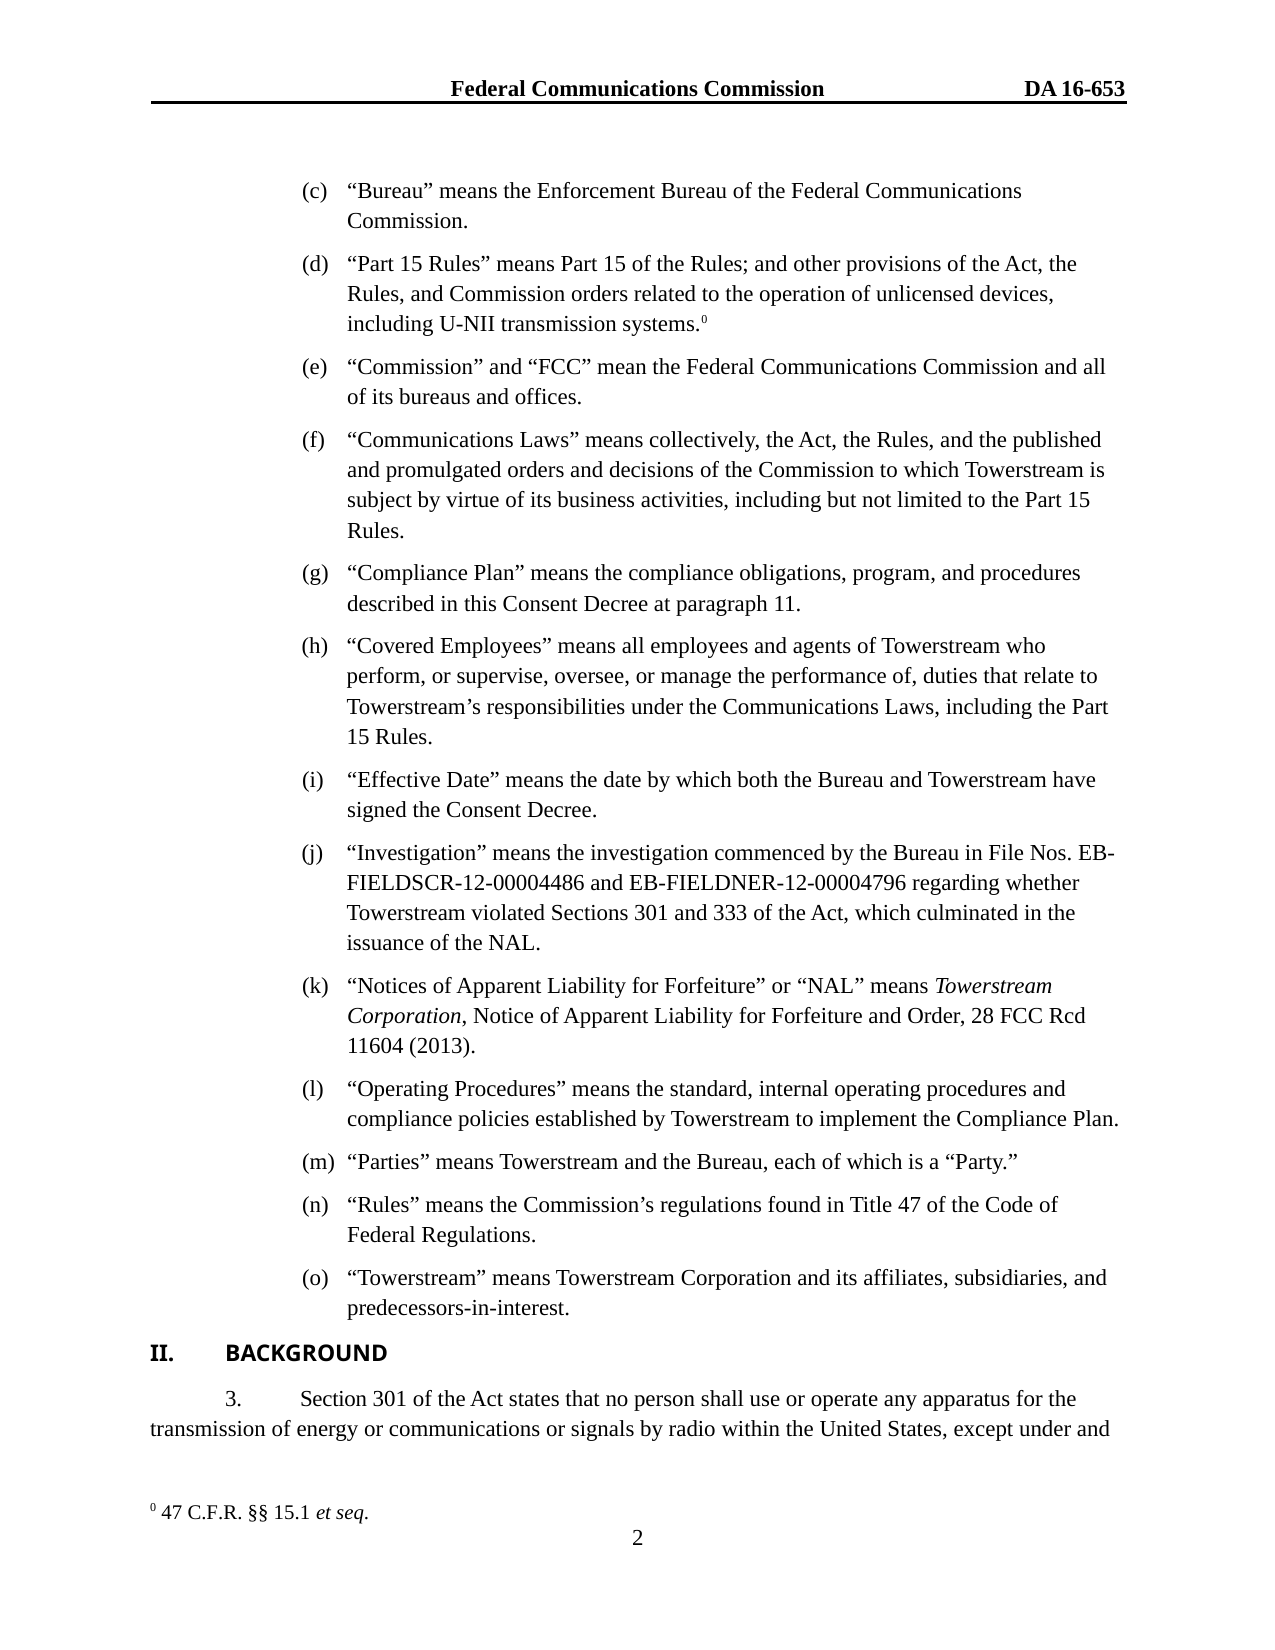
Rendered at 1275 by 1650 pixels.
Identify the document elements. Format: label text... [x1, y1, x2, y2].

list “Part 15 Rules” means Part 15 of the Rules; and other provisions of the Act, the Rules, and Commission orders related to the operation of unlicensed devices, including U-NII transmission systems. [302, 250, 1125, 337]
list “Investigation” means the investigation commenced by the Bureau in File Nos. EB-FIELDSCR-12-00004486 and EB-FIELDNER-12-00004796 regarding whether Towerstream violated Sections 301 and 333 of the Act, which culminated in the issuance of the NAL. [301, 838, 1125, 956]
subtitle BACKGROUND [150, 1336, 1125, 1368]
list “Covered Employees” means all employees and agents of Towerstream who perform, or supervise, oversee, or manage the performance of, duties that relate to Towerstream’s responsibilities under the Communications Laws, including the Part 15 Rules. [301, 632, 1125, 749]
list “Notices of Apparent Liability for Forfeiture” or “NAL” means Towerstream Corporation, Notice of Apparent Liability for Forfeiture and Order, 28 FCC Rcd 11604 (2013). [302, 972, 1125, 1059]
list “Communications Laws” means collectively, the Act, the Rules, and the published and promulgated orders and decisions of the Commission to which Towerstream is subject by virtue of its business activities, including but not limited to the Part 15 Rules. [302, 426, 1125, 543]
list “Parties” means Towerstream and the Bureau, each of which is a “Party.” [302, 1148, 1125, 1174]
list “Commission” and “FCC” mean the Federal Communications Commission and all of its bureaus and offices. [302, 353, 1125, 410]
list “Rules” means the Commission’s regulations found in Title 47 of the Code of Federal Regulations. [302, 1191, 1125, 1247]
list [150, 1385, 1125, 1441]
list “Towerstream” means Towerstream Corporation and its affiliates, subsidiaries, and predecessors-in-interest. [302, 1263, 1125, 1320]
list “Effective Date” means the date by which both the Bureau and Towerstream have signed the Consent Decree. [302, 766, 1125, 822]
list “Operating Procedures” means the standard, internal operating procedures and compliance policies established by Towerstream to implement the Compliance Plan. [302, 1075, 1125, 1132]
list “Bureau” means the Enforcement Bureau of the Federal Communications Commission. [302, 177, 1125, 234]
list “Compliance Plan” means the compliance obligations, program, and procedures described in this Consent Decree at paragraph 11. [302, 559, 1125, 616]
